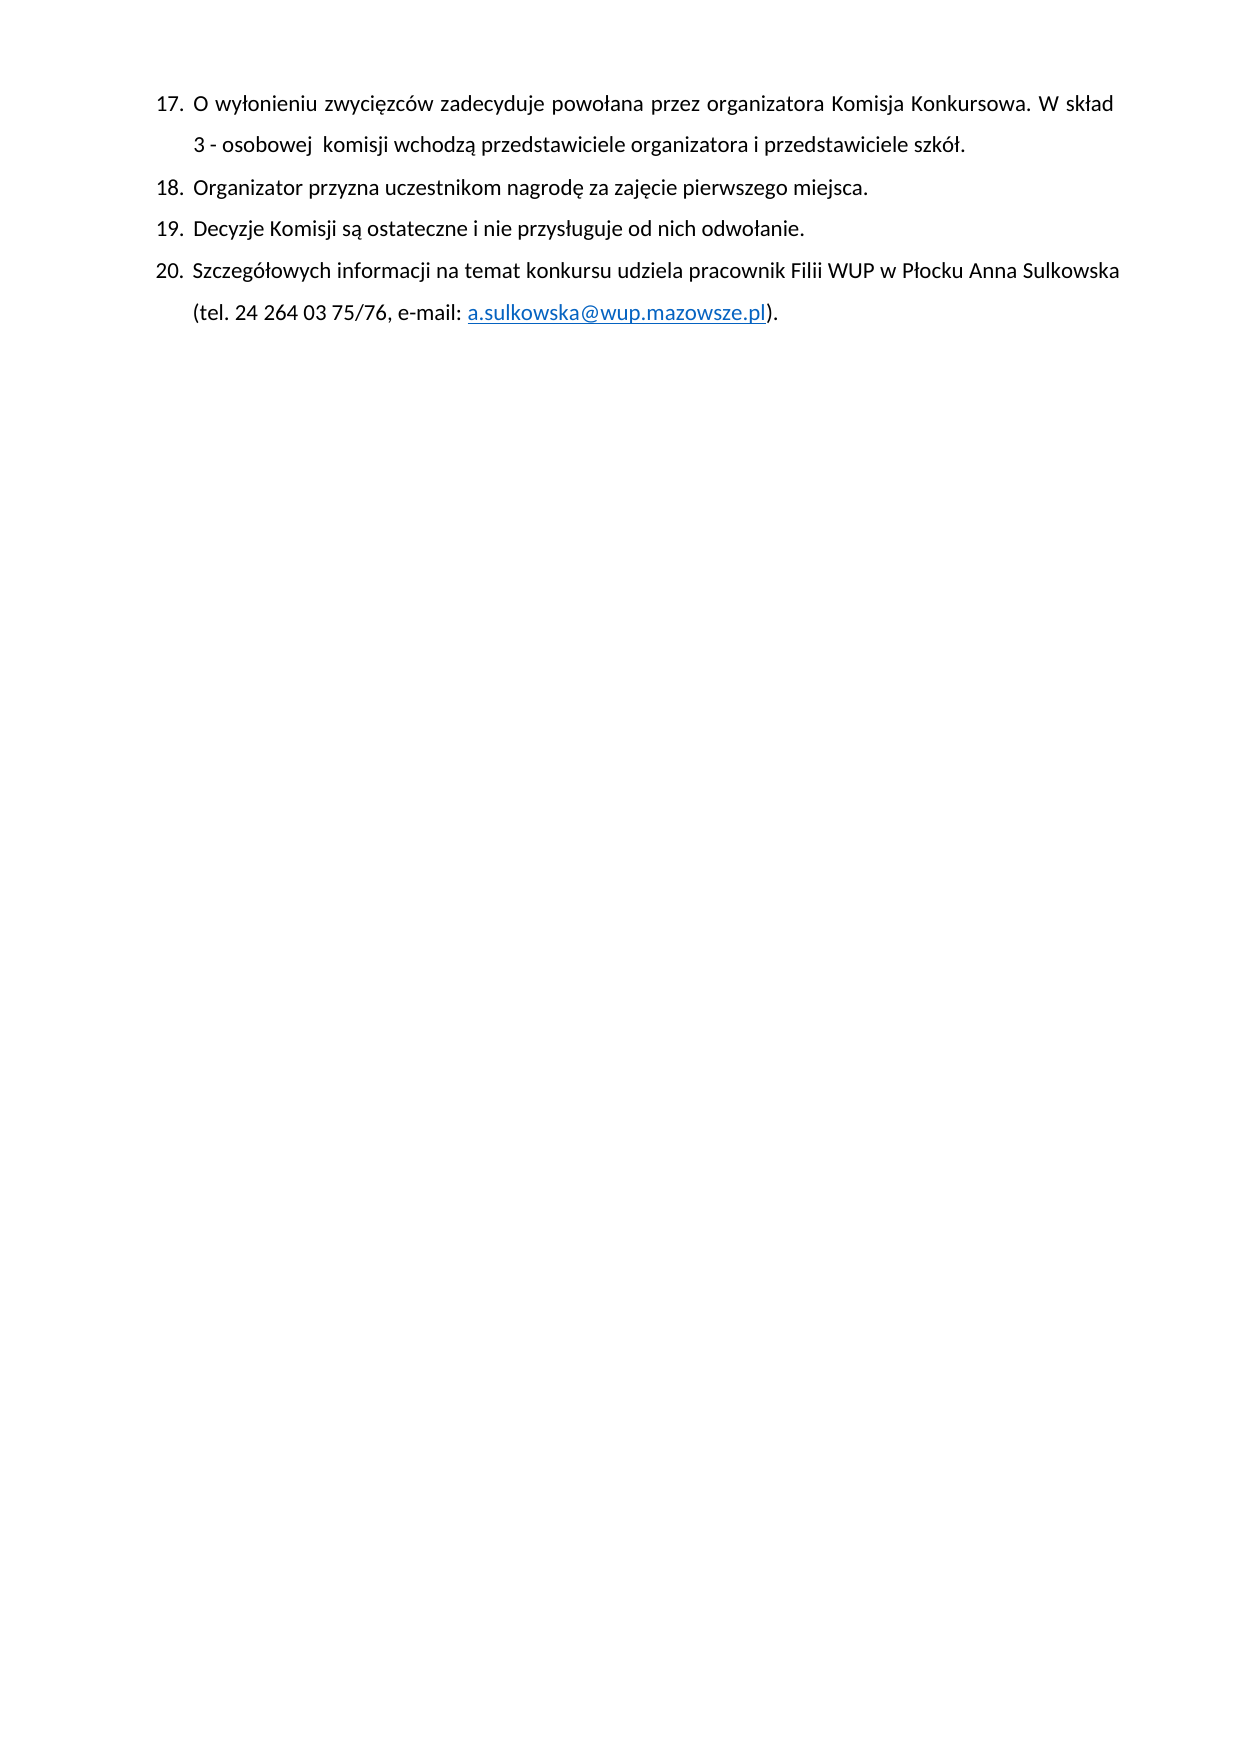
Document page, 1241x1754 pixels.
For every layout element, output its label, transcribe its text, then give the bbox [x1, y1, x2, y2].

list Szczegółowych informacji na temat konkursu udziela pracownik Filii WUP w Płocku Anna Sulkowska (tel. 24 264 03 75/76, e-mail: a.sulkowska@wup.mazowsze.pl). [155, 257, 1122, 327]
list O wyłonieniu zwycięzców zadecyduje powołana przez organizatora Komisja Konkursowa. W skład 3 - osobowej komisji wchodzą przedstawiciele organizatora i przedstawiciele szkół. [156, 89, 1122, 159]
list Organizator przyzna uczestnikom nagrodę za zajęcie pierwszego miejsca. [156, 173, 1122, 201]
list Decyzje Komisji są ostateczne i nie przysługuje od nich odwołanie. [156, 214, 1122, 243]
